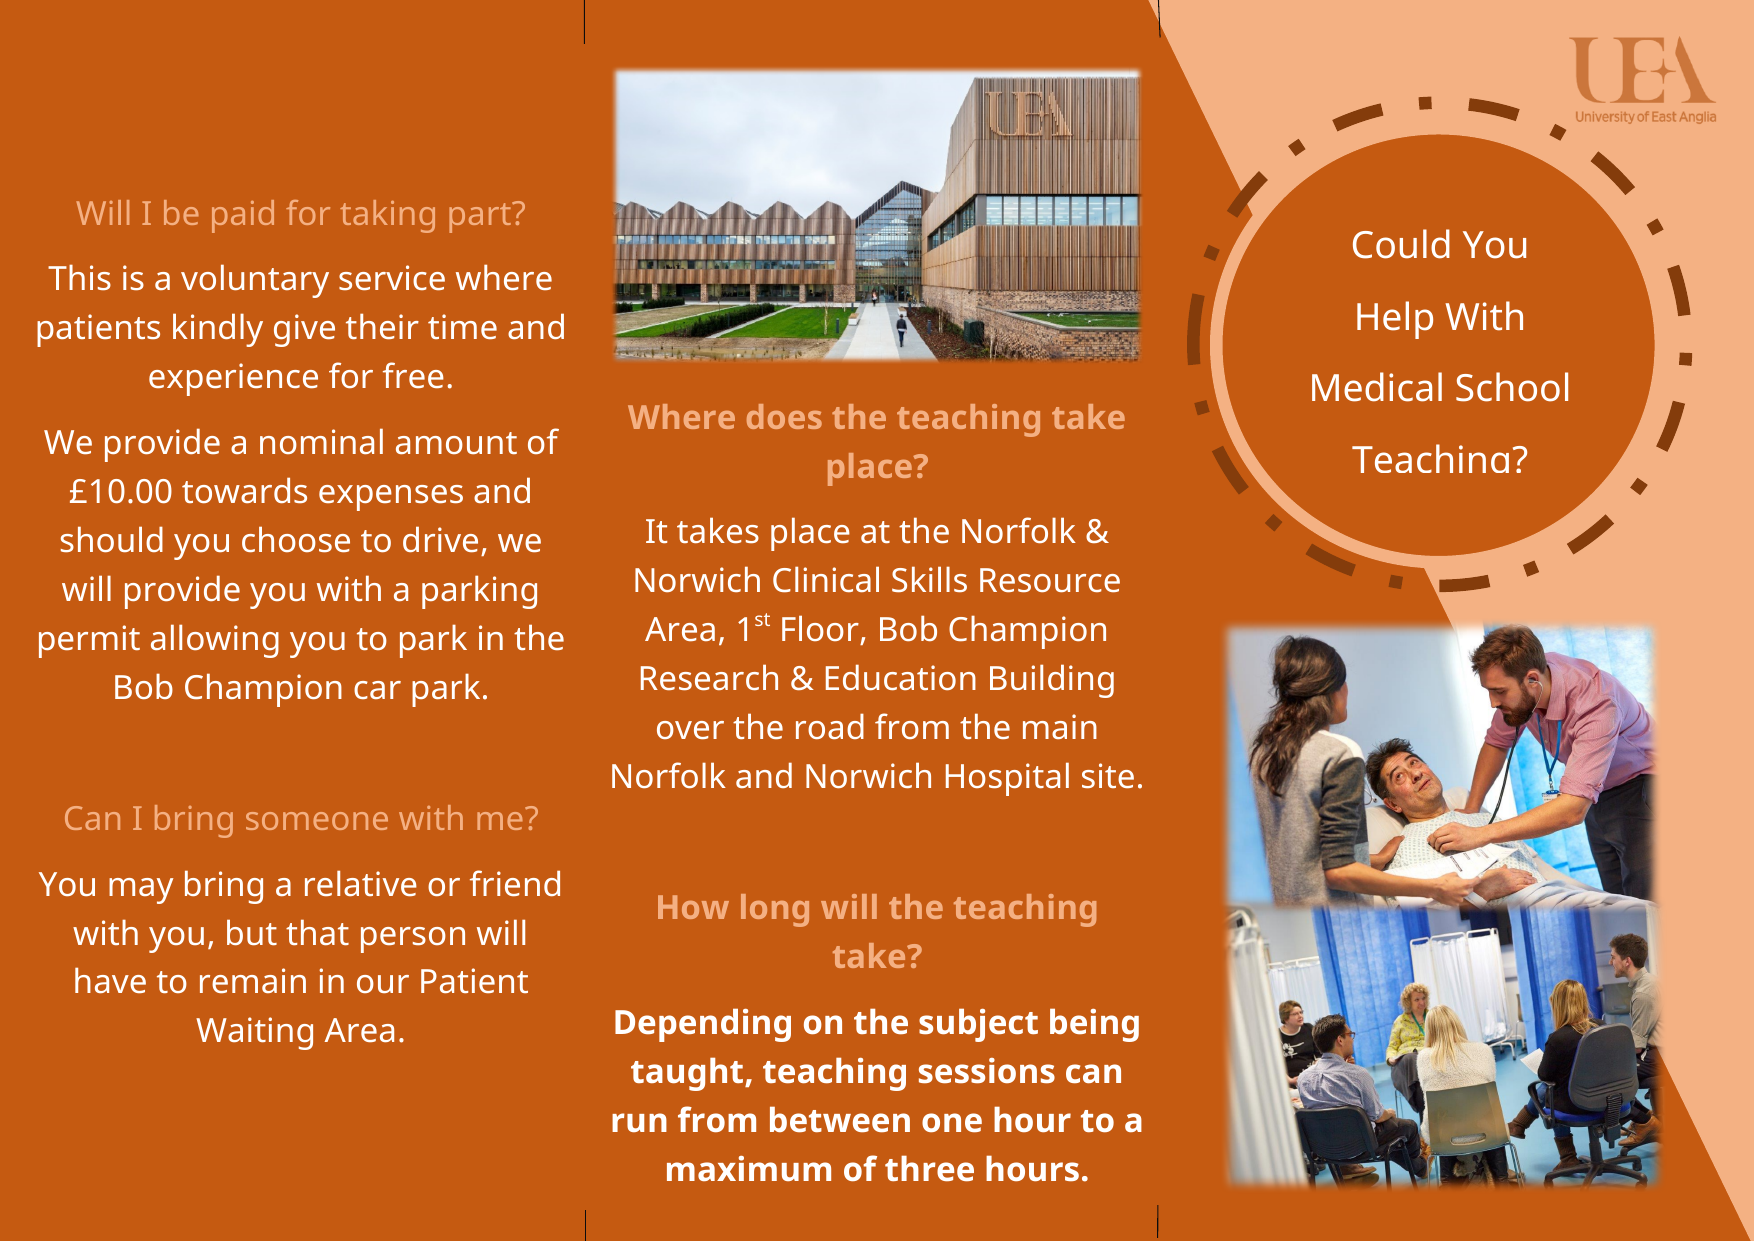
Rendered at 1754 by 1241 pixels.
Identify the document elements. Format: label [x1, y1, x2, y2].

picture [1236, 911, 1651, 1178]
picture [619, 74, 1136, 356]
picture [1234, 634, 1646, 899]
